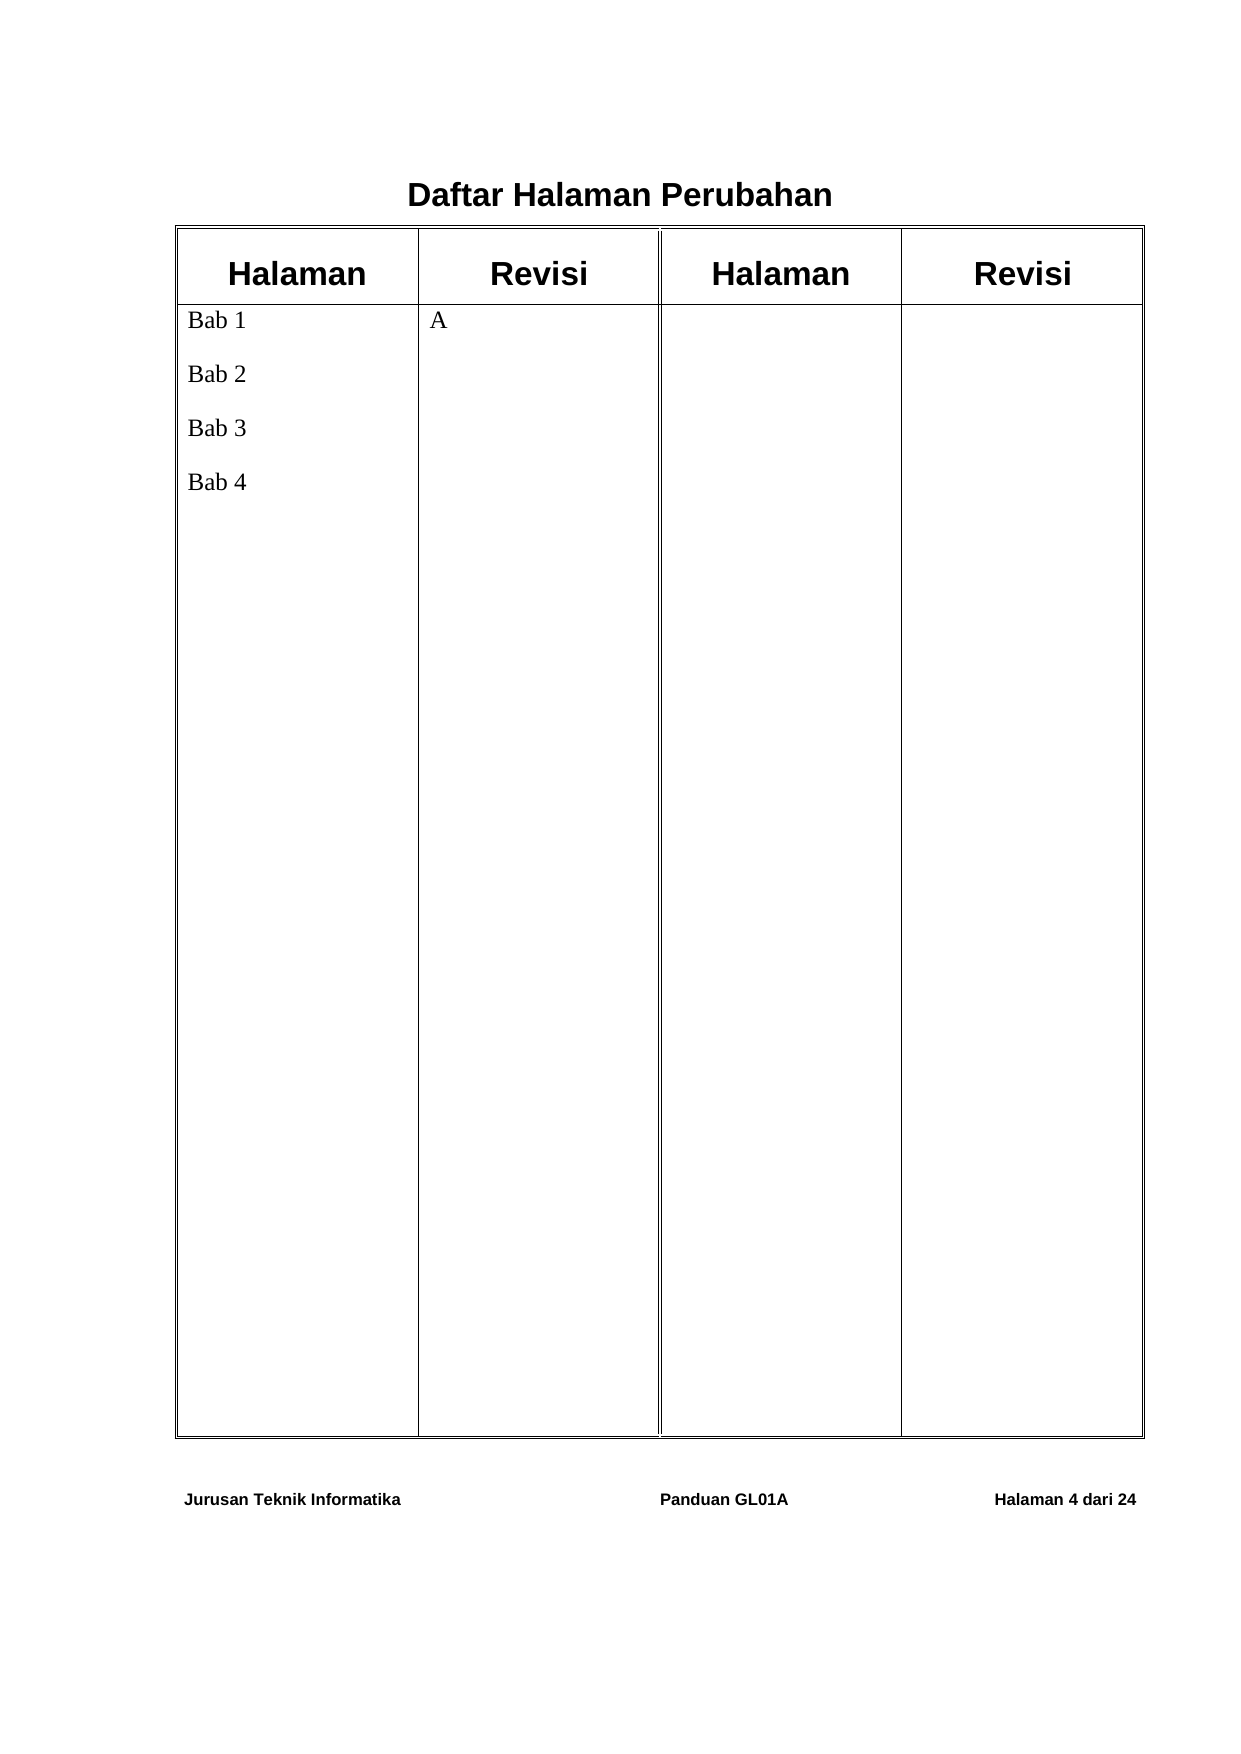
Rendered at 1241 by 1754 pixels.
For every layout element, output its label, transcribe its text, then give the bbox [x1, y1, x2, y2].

table_cell [660, 305, 901, 1436]
title Daftar Halaman Perubahan [187, 175, 1053, 213]
table_header Halaman [178, 229, 418, 304]
table_cell [902, 305, 1142, 1436]
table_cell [178, 305, 418, 1436]
table_header Revisi [418, 226, 660, 304]
table_header Halaman [660, 229, 901, 304]
table_header Revisi [902, 229, 1142, 304]
table_cell A [419, 305, 660, 1436]
